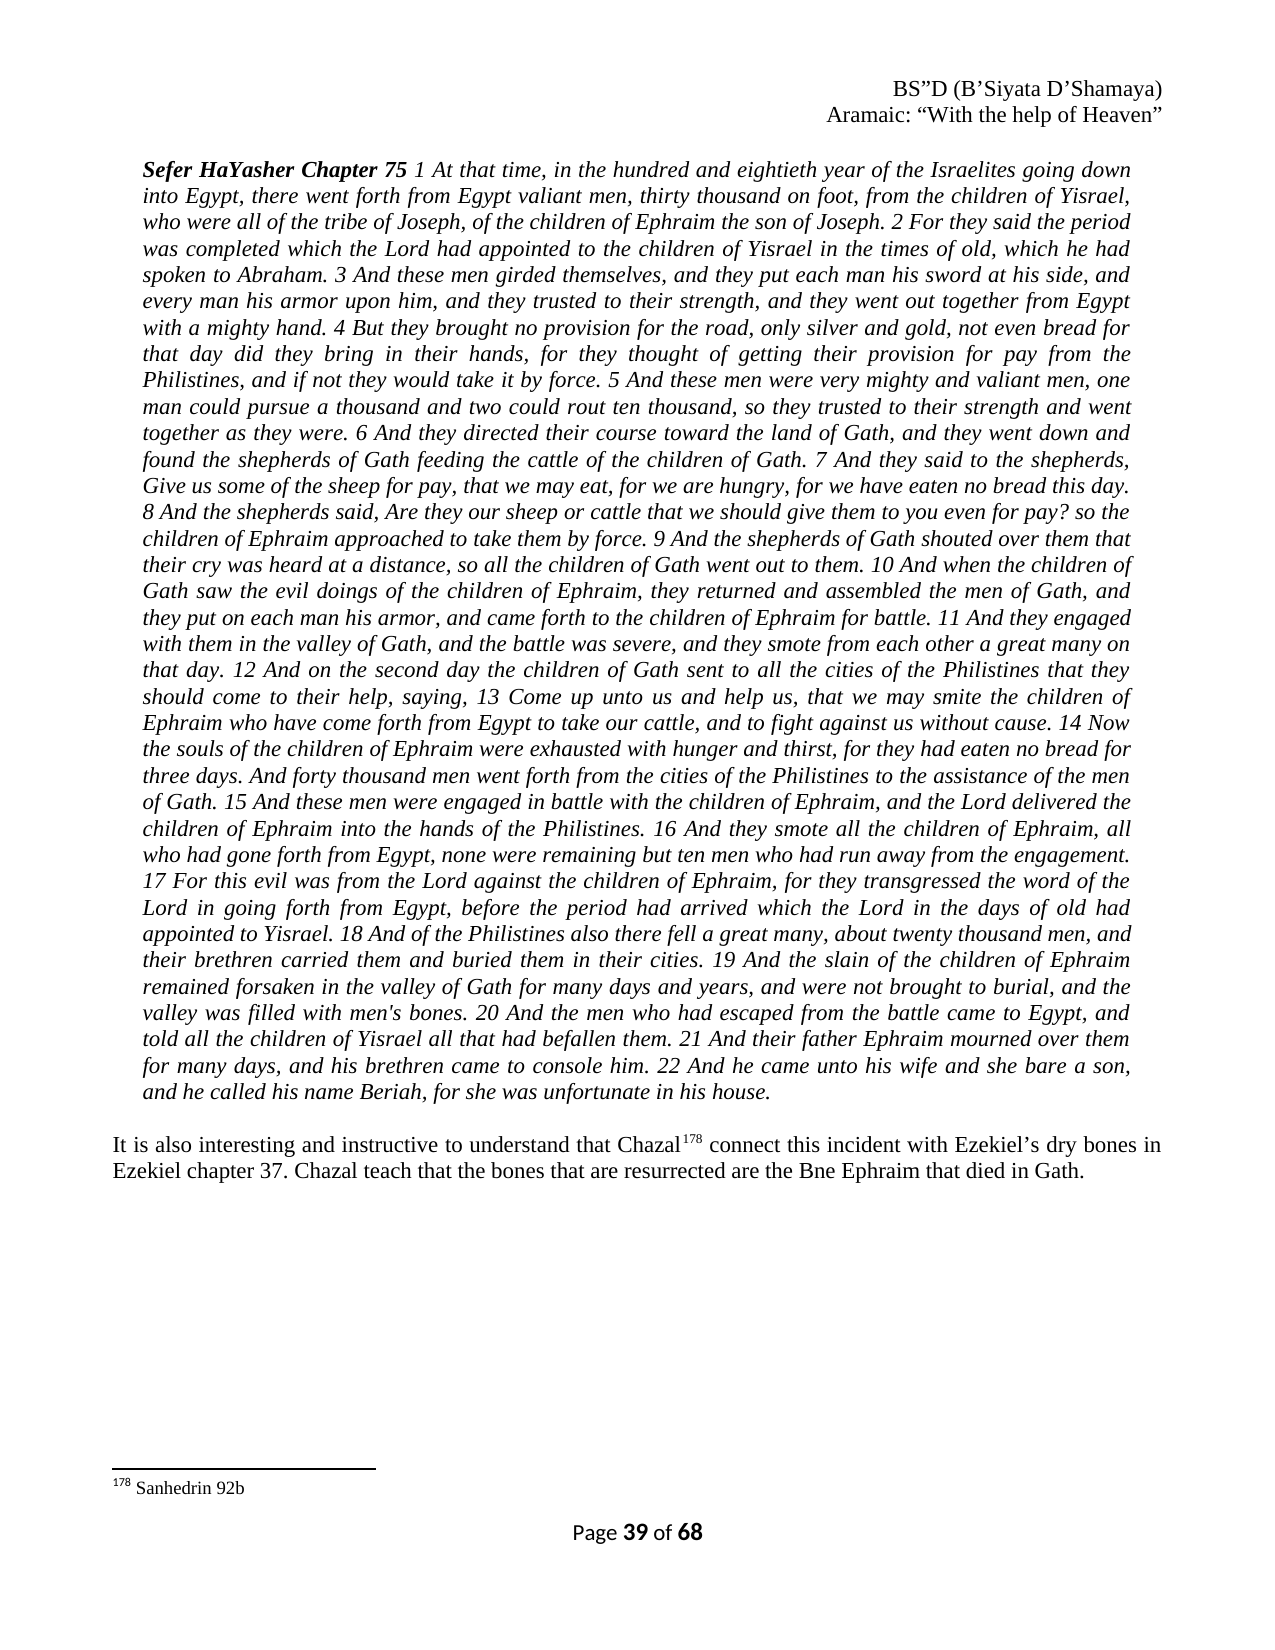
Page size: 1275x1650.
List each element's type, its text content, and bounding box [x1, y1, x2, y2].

text Sefer HaYasher Chapter 75 1 At that time, in the hundred and eightieth year of the Israelites going down into Egypt, there went forth from Egypt valiant men, thirty thousand on foot, from the children of Yisrael, who were all of the tribe of Joseph, of the children of Ephraim the son of Joseph. 2 For they said the period was completed which the Lord had appointed to the children of Yisrael in the times of old, which he had spoken to Abraham. 3 And these men girded themselves, and they put each man his sword at his side, and every man his armor upon him, and they trusted to their strength, and they went out together from Egypt with a mighty hand. 4 But they brought no provision for the road, only silver and gold, not even bread for that day did they bring in their hands, for they thought of getting their provision for pay from the Philistines, and if not they would take it by force. 5 And these men were very mighty and valiant men, one man could pursue a thousand and two could rout ten thousand, so they trusted to their strength and went together as they were. 6 And they directed their course toward the land of Gath, and they went down and found the shepherds of Gath feeding the cattle of the children of Gath. 7 And they said to the shepherds, Give us some of the sheep for pay, that we may eat, for we are hungry, for we have eaten no bread this day. 8 And the shepherds said, Are they our sheep or cattle that we should give them to you even for pay? so the children of Ephraim approached to take them by force. 9 And the shepherds of Gath shouted over them that their cry was heard at a distance, so all the children of Gath went out to them. 10 And when the children of Gath saw the evil doings of the children of Ephraim, they returned and assembled the men of Gath, and they put on each man his armor, and came forth to the children of Ephraim for battle. 11 And they engaged with them in the valley of Gath, and the battle was severe, and they smote from each other a great many on that day. 12 And on the second day the children of Gath sent to all the cities of the Philistines that they should come to their help, saying, 13 Come up unto us and help us, that we may smite the children of Ephraim who have come forth from Egypt to take our cattle, and to fight against us without cause. 14 Now the souls of the children of Ephraim were exhausted with hunger and thirst, for they had eaten no bread for three days. And forty thousand men went forth from the cities of the Philistines to the assistance of the men of Gath. 15 And these men were engaged in battle with the children of Ephraim, and the Lord delivered the children of Ephraim into the hands of the Philistines. 16 And they smote all the children of Ephraim, all who had gone forth from Egypt, none were remaining but ten men who had run away from the engagement. 17 For this evil was from the Lord against the children of Ephraim, for they transgressed the word of the Lord in going forth from Egypt, before the period had arrived which the Lord in the days of old had appointed to Yisrael. 18 And of the Philistines also there fell a great many, about twenty thousand men, and their brethren carried them and buried them in their cities. 19 And the slain of the children of Ephraim remained forsaken in the valley of Gath for many days and years, and were not brought to burial, and the valley was filled with men's bones. 20 And the men who had escaped from the battle came to Egypt, and told all the children of Yisrael all that had befallen them. 21 And their father Ephraim mourned over them for many days, and his brethren came to console him. 22 And he came unto his wife and she bare a son, and he called his name Beriah, for she was unfortunate in his house. [142, 156, 1132, 1104]
text It is also interesting and instructive to understand that Chazal connect this incident with Ezekiel’s dry bones in Ezekiel chapter 37. Chazal teach that the bones that are resurrected are the Bne Ephraim that died in Gath. [112, 1131, 1162, 1183]
